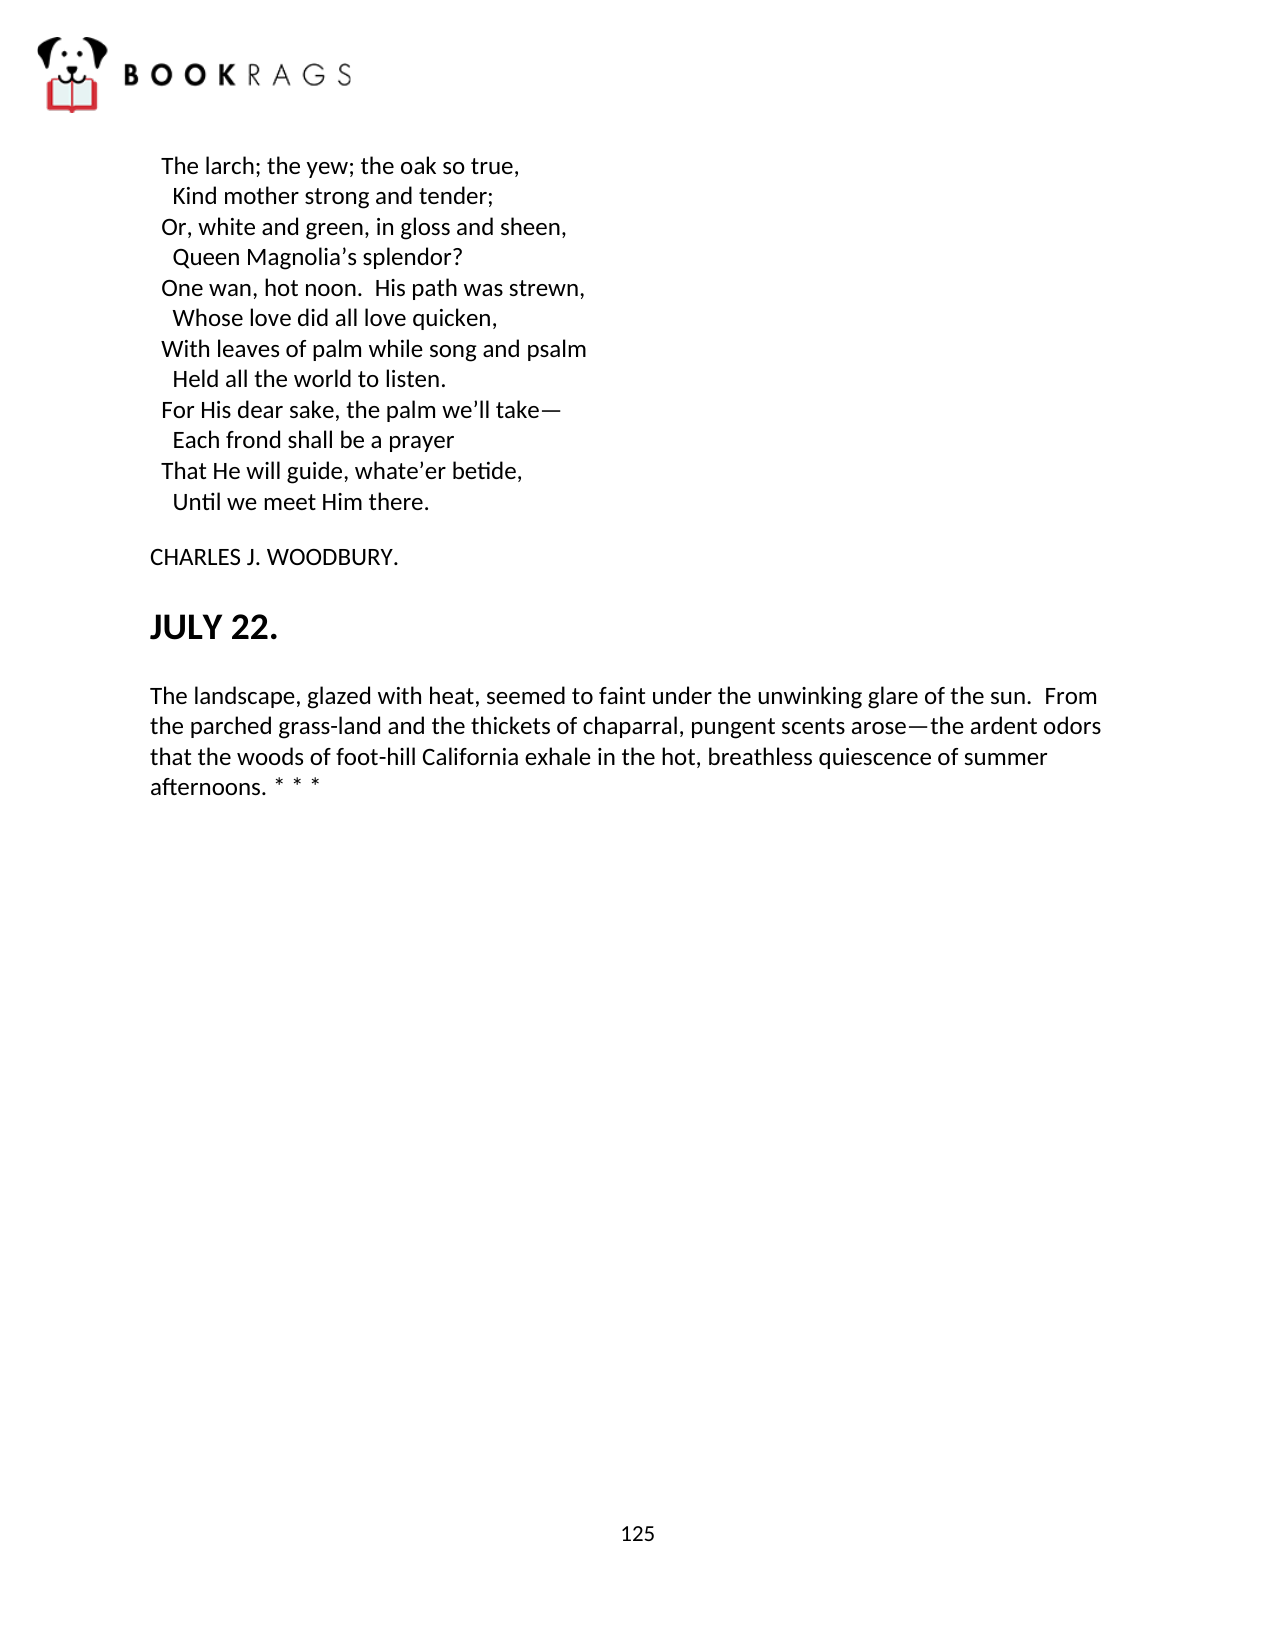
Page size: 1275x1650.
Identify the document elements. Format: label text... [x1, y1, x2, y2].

text The landscape, glazed with heat, seemed to faint under the unwinking glare of the sun. From the parched grass-land and the thickets of chaparral, pungent scents arose—­the ardent odors that the woods of foot-hill California exhale in the hot, breathless quiescence of summer afternoons. * * * [150, 680, 1125, 802]
picture [37, 37, 351, 113]
text JULY 22. [150, 603, 1125, 649]
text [150, 150, 1125, 516]
text CHARLES J. WOODBURY. [150, 541, 1125, 572]
